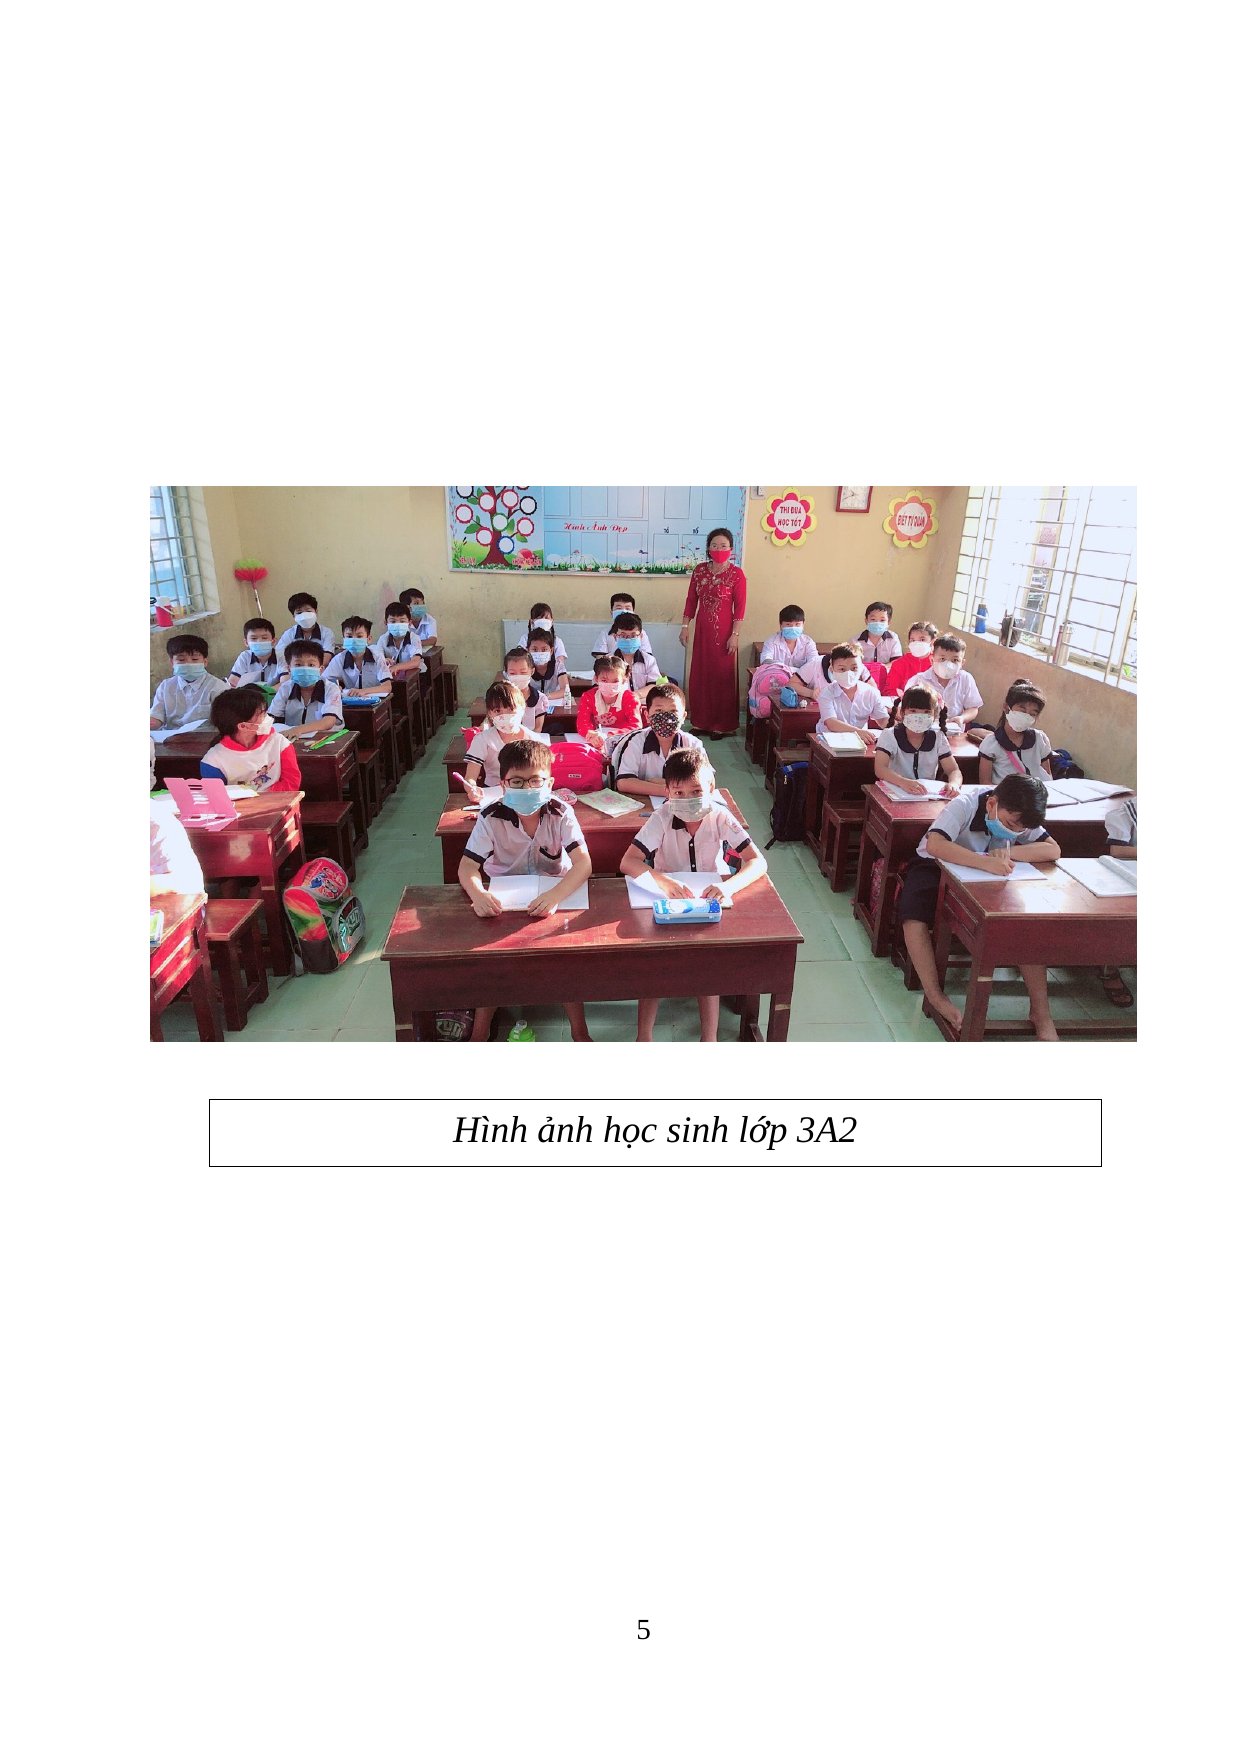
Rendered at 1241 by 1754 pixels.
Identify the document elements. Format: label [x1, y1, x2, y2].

picture [150, 486, 1137, 1042]
